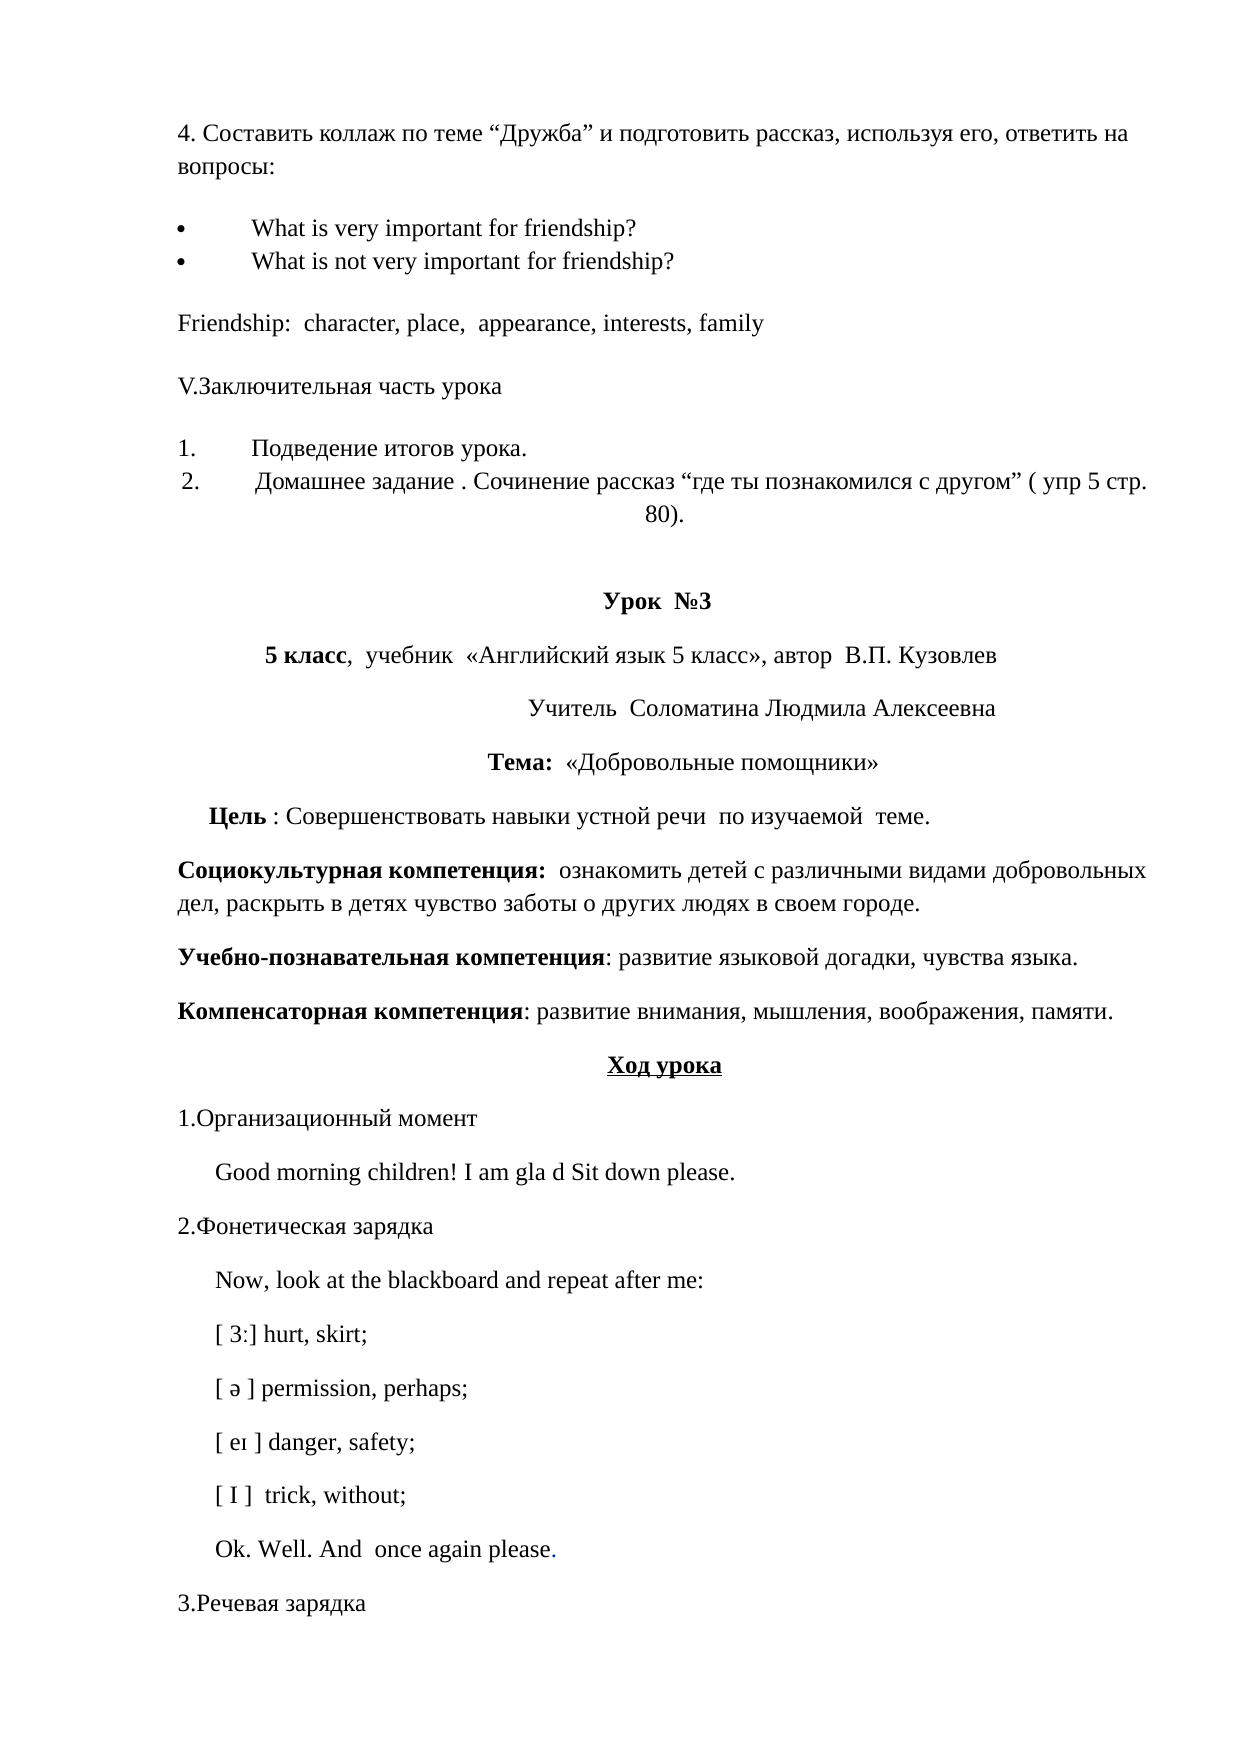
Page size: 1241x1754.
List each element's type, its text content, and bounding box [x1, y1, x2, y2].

text 1.Организационный момент [177, 1103, 1152, 1132]
text Тема: «Добровольные помощники» [215, 747, 1152, 776]
text 2.Фонетическая зарядка [177, 1211, 1152, 1240]
text 5 класс, учебник «Английский язык 5 класс», автор В.П. Кузовлев [252, 640, 1152, 668]
text V.Заключительная часть урока [177, 371, 1152, 399]
list What is not very important for friendship? [177, 246, 1152, 275]
text [ 3ː] hurt, skirt; [215, 1319, 1152, 1348]
text Good morning children! I am gla d Sit down please. [215, 1157, 1152, 1186]
list Подведение итогов урока. [177, 433, 1152, 462]
text Социокультурная компетенция: ознакомить детей с различными видами добровольных дел, раскрыть в детях чувство заботы о других людях в своем городе. [177, 855, 1152, 917]
text Ход урока [177, 1050, 1152, 1078]
text Учитель Соломатина Людмила Алексеевна [215, 693, 1152, 722]
text 3.Речевая зарядка [177, 1588, 1152, 1617]
list What is very important for friendship? [177, 213, 1152, 242]
text Учебно-познавательная компетенция: развитие языковой догадки, чувства языка. [177, 942, 1152, 971]
text 4. Составить коллаж по теме “Дружба” и подготовить рассказ, используя его, ответить на вопросы: [177, 118, 1152, 180]
text Цель : Совершенствовать навыки устной речи по изучаемой теме. [177, 801, 1152, 830]
text [ ə ] permission, perhaps; [215, 1373, 1152, 1402]
text [ I ] trick, without; [215, 1481, 1152, 1509]
text Friendship: character, place, appearance, interests, family [177, 308, 1152, 337]
text Урок №3 [177, 586, 1152, 614]
text [ eɪ ] danger, safety; [215, 1427, 1152, 1455]
text Now, look at the blackboard and repeat after me: [215, 1265, 1152, 1294]
list Домашнее задание . Сочинение рассказ “где ты познакомился с другом” ( упр 5 стр. 80). [177, 466, 1152, 528]
text Компенсаторная компетенция: развитие внимания, мышления, воображения, памяти. [177, 996, 1152, 1024]
text Ok. Well. And once again please. [215, 1534, 1152, 1563]
